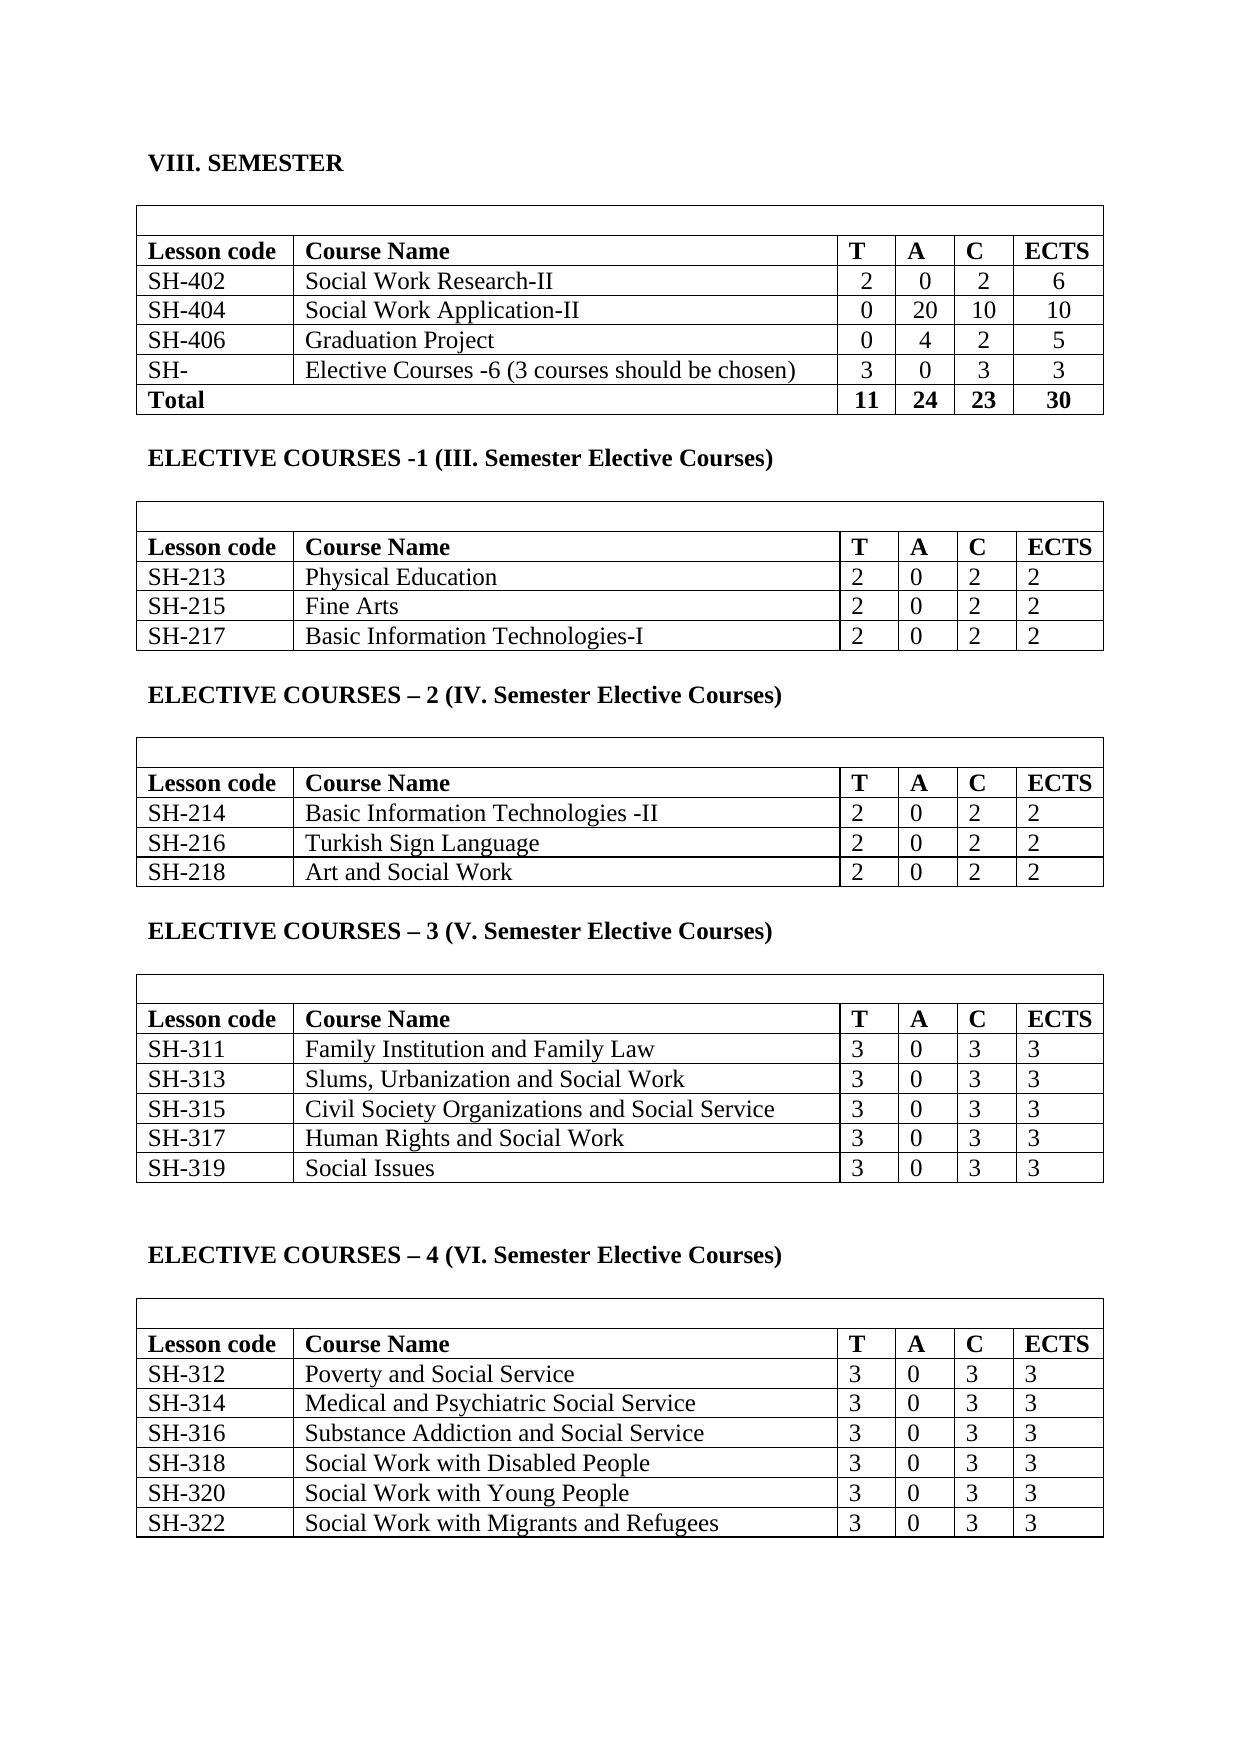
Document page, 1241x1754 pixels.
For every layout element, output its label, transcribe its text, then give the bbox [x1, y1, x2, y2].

table_cell Course Name [294, 532, 839, 561]
table_cell ECTS [1017, 768, 1103, 797]
table_cell 3 [838, 1448, 895, 1477]
table_cell SH-215 [137, 591, 293, 620]
table_cell 11 [838, 385, 895, 414]
table_cell Lesson code [137, 768, 293, 797]
table_cell 0 [899, 1034, 957, 1063]
table_header [137, 1299, 1103, 1328]
table_cell 3 [955, 1478, 1013, 1507]
table_cell 3 [958, 1153, 1016, 1182]
table_cell Lesson code [137, 1329, 293, 1358]
table_cell Art and Social Work [294, 858, 839, 886]
table_cell C [958, 532, 1016, 561]
table_cell 3 [958, 1064, 1016, 1093]
table_cell T [841, 1004, 898, 1033]
table_cell Social Work with Disabled People [294, 1448, 837, 1477]
table_cell 0 [896, 355, 954, 384]
table_cell 2 [1017, 621, 1103, 650]
table_cell 3 [838, 1359, 895, 1387]
table_cell SH-311 [137, 1034, 293, 1063]
table_cell 0 [899, 1124, 957, 1152]
table_cell SH-214 [137, 798, 293, 827]
table_cell Lesson code [137, 236, 293, 265]
table_cell 3 [955, 1359, 1013, 1387]
table_cell A [896, 1329, 954, 1358]
table_cell SH-322 [137, 1508, 293, 1536]
table_cell 3 [1014, 1359, 1103, 1387]
table_cell 2 [841, 798, 898, 827]
table_cell 0 [899, 828, 957, 856]
table_cell 3 [955, 1389, 1013, 1417]
table_cell SH-313 [137, 1064, 293, 1093]
table_cell Physical Education [294, 562, 839, 590]
table_cell C [958, 1004, 1016, 1033]
table_cell 3 [841, 1064, 898, 1093]
table_cell 3 [838, 1418, 895, 1447]
table_cell 3 [1017, 1124, 1103, 1152]
table_cell 3 [841, 1094, 898, 1122]
table_cell Lesson code [137, 532, 293, 561]
table_cell 5 [1014, 325, 1103, 354]
table_cell C [955, 1329, 1013, 1358]
table_cell SH- [137, 355, 293, 384]
table_cell 4 [896, 325, 954, 354]
table_cell 2 [958, 562, 1016, 590]
table_cell 3 [1014, 1478, 1103, 1507]
table_cell Basic Information Technologies-I [294, 621, 839, 650]
table_cell 2 [958, 798, 1016, 827]
table_cell 24 [896, 385, 954, 414]
table_cell Elective Courses -6 (3 courses should be chosen) [294, 355, 837, 384]
table_cell Basic Information Technologies -II [294, 798, 839, 827]
table_cell A [899, 768, 957, 797]
table_cell SH-318 [137, 1448, 293, 1477]
table_cell SH-402 [137, 266, 293, 294]
table_cell 2 [841, 621, 898, 650]
table_cell 3 [841, 1034, 898, 1063]
table_cell 3 [955, 1448, 1013, 1477]
table_cell SH-213 [137, 562, 293, 590]
table_cell Poverty and Social Service [294, 1359, 837, 1387]
table_cell SH-312 [137, 1359, 293, 1387]
table_cell Course Name [294, 1329, 837, 1358]
table_cell 2 [841, 591, 898, 620]
table_cell Family Institution and Family Law [294, 1034, 839, 1063]
table_cell 2 [841, 828, 898, 856]
table_cell SH-218 [137, 858, 293, 886]
table_cell A [896, 236, 954, 265]
table_cell 2 [958, 621, 1016, 650]
text ELECTIVE COURSES – 3 (V. Semester Elective Courses) [148, 916, 1093, 945]
table_cell 2 [955, 266, 1013, 294]
table_cell SH-319 [137, 1153, 293, 1182]
table_cell SH-404 [137, 296, 293, 324]
table_cell C [955, 236, 1013, 265]
table_header [137, 206, 1103, 235]
table_cell 0 [899, 1064, 957, 1093]
table_cell 2 [955, 325, 1013, 354]
table_cell SH-317 [137, 1124, 293, 1152]
table_cell Graduation Project [294, 325, 837, 354]
table_header [137, 502, 1103, 531]
table_cell Social Work Research-II [294, 266, 837, 294]
table_cell SH-217 [137, 621, 293, 650]
table_cell 2 [1017, 858, 1103, 886]
table_cell Social Issues [294, 1153, 839, 1182]
table_cell 0 [838, 296, 895, 324]
table_cell 0 [899, 562, 957, 590]
table_cell Human Rights and Social Work [294, 1124, 839, 1152]
table_cell Course Name [294, 768, 839, 797]
table_cell Total [137, 385, 837, 414]
table_cell Turkish Sign Language [294, 828, 839, 856]
table_cell 0 [896, 1359, 954, 1387]
table_cell 2 [838, 266, 895, 294]
table_cell 0 [896, 1508, 954, 1536]
table_cell A [899, 532, 957, 561]
table_cell 0 [896, 266, 954, 294]
text ELECTIVE COURSES -1 (III. Semester Elective Courses) [148, 443, 1093, 472]
table_cell 2 [958, 591, 1016, 620]
table_cell SH-315 [137, 1094, 293, 1122]
table_cell ECTS [1014, 236, 1103, 265]
table_cell T [841, 532, 898, 561]
table_cell 3 [1014, 1448, 1103, 1477]
table_cell 3 [1014, 1389, 1103, 1417]
table_cell Course Name [294, 1004, 839, 1033]
table_cell SH-314 [137, 1389, 293, 1417]
table_cell 3 [1017, 1153, 1103, 1182]
text ELECTIVE COURSES – 2 (IV. Semester Elective Courses) [148, 680, 1093, 708]
table_cell 2 [841, 562, 898, 590]
table_cell 3 [958, 1094, 1016, 1122]
table_cell 3 [838, 1478, 895, 1507]
table_cell 3 [955, 1508, 1013, 1536]
table_cell 2 [1017, 798, 1103, 827]
table_header [137, 975, 1103, 1003]
table_cell 3 [838, 1389, 895, 1417]
table_cell 3 [838, 355, 895, 384]
table_cell 3 [1017, 1064, 1103, 1093]
table_cell ECTS [1017, 1004, 1103, 1033]
table_cell 2 [958, 858, 1016, 886]
table_cell A [899, 1004, 957, 1033]
table_cell 3 [838, 1508, 895, 1536]
table_cell 23 [955, 385, 1013, 414]
table_cell Social Work with Young People [294, 1478, 837, 1507]
table_cell Lesson code [137, 1004, 293, 1033]
table_cell 10 [1014, 296, 1103, 324]
table_cell 3 [1014, 1508, 1103, 1536]
table_cell 3 [958, 1124, 1016, 1152]
table_header [137, 738, 1103, 767]
table_cell 3 [1017, 1034, 1103, 1063]
table_cell T [838, 1329, 895, 1358]
table_cell 2 [1017, 562, 1103, 590]
table_cell SH-406 [137, 325, 293, 354]
table_cell Fine Arts [294, 591, 839, 620]
table_cell Civil Society Organizations and Social Service [294, 1094, 839, 1122]
table_cell T [838, 236, 895, 265]
table_cell 0 [896, 1389, 954, 1417]
table_cell 2 [841, 858, 898, 886]
table_cell SH-216 [137, 828, 293, 856]
table_cell 3 [841, 1124, 898, 1152]
table_cell 0 [899, 858, 957, 886]
table_cell Slums, Urbanization and Social Work [294, 1064, 839, 1093]
table_cell T [841, 768, 898, 797]
table_cell 30 [1014, 385, 1103, 414]
table_cell 3 [1017, 1094, 1103, 1122]
table_cell Social Work with Migrants and Refugees [294, 1508, 837, 1536]
table_cell 0 [899, 798, 957, 827]
table_cell 3 [958, 1034, 1016, 1063]
table_cell 2 [1017, 828, 1103, 856]
table_cell 0 [899, 621, 957, 650]
table_cell 0 [899, 1094, 957, 1122]
table_cell ECTS [1017, 532, 1103, 561]
table_cell 2 [958, 828, 1016, 856]
table_cell 10 [955, 296, 1013, 324]
table_cell 3 [1014, 1418, 1103, 1447]
table_cell 3 [955, 1418, 1013, 1447]
table_cell 20 [896, 296, 954, 324]
table_cell Substance Addiction and Social Service [294, 1418, 837, 1447]
table_cell 0 [899, 591, 957, 620]
table_cell SH-320 [137, 1478, 293, 1507]
table_cell 0 [896, 1418, 954, 1447]
table_cell 0 [899, 1153, 957, 1182]
table_cell 0 [896, 1448, 954, 1477]
table_cell ECTS [1014, 1329, 1103, 1358]
table_cell 6 [1014, 266, 1103, 294]
table_cell C [958, 768, 1016, 797]
table_cell 3 [955, 355, 1013, 384]
table_cell Medical and Psychiatric Social Service [294, 1389, 837, 1417]
text ELECTIVE COURSES – 4 (VI. Semester Elective Courses) [148, 1241, 1093, 1269]
table_cell SH-316 [137, 1418, 293, 1447]
table_cell 0 [896, 1478, 954, 1507]
table_cell 0 [838, 325, 895, 354]
table_cell 3 [1014, 355, 1103, 384]
table_cell 2 [1017, 591, 1103, 620]
table_cell Social Work Application-II [294, 296, 837, 324]
table_cell Course Name [294, 236, 837, 265]
text VIII. SEMESTER [148, 148, 1093, 176]
table_cell 3 [841, 1153, 898, 1182]
